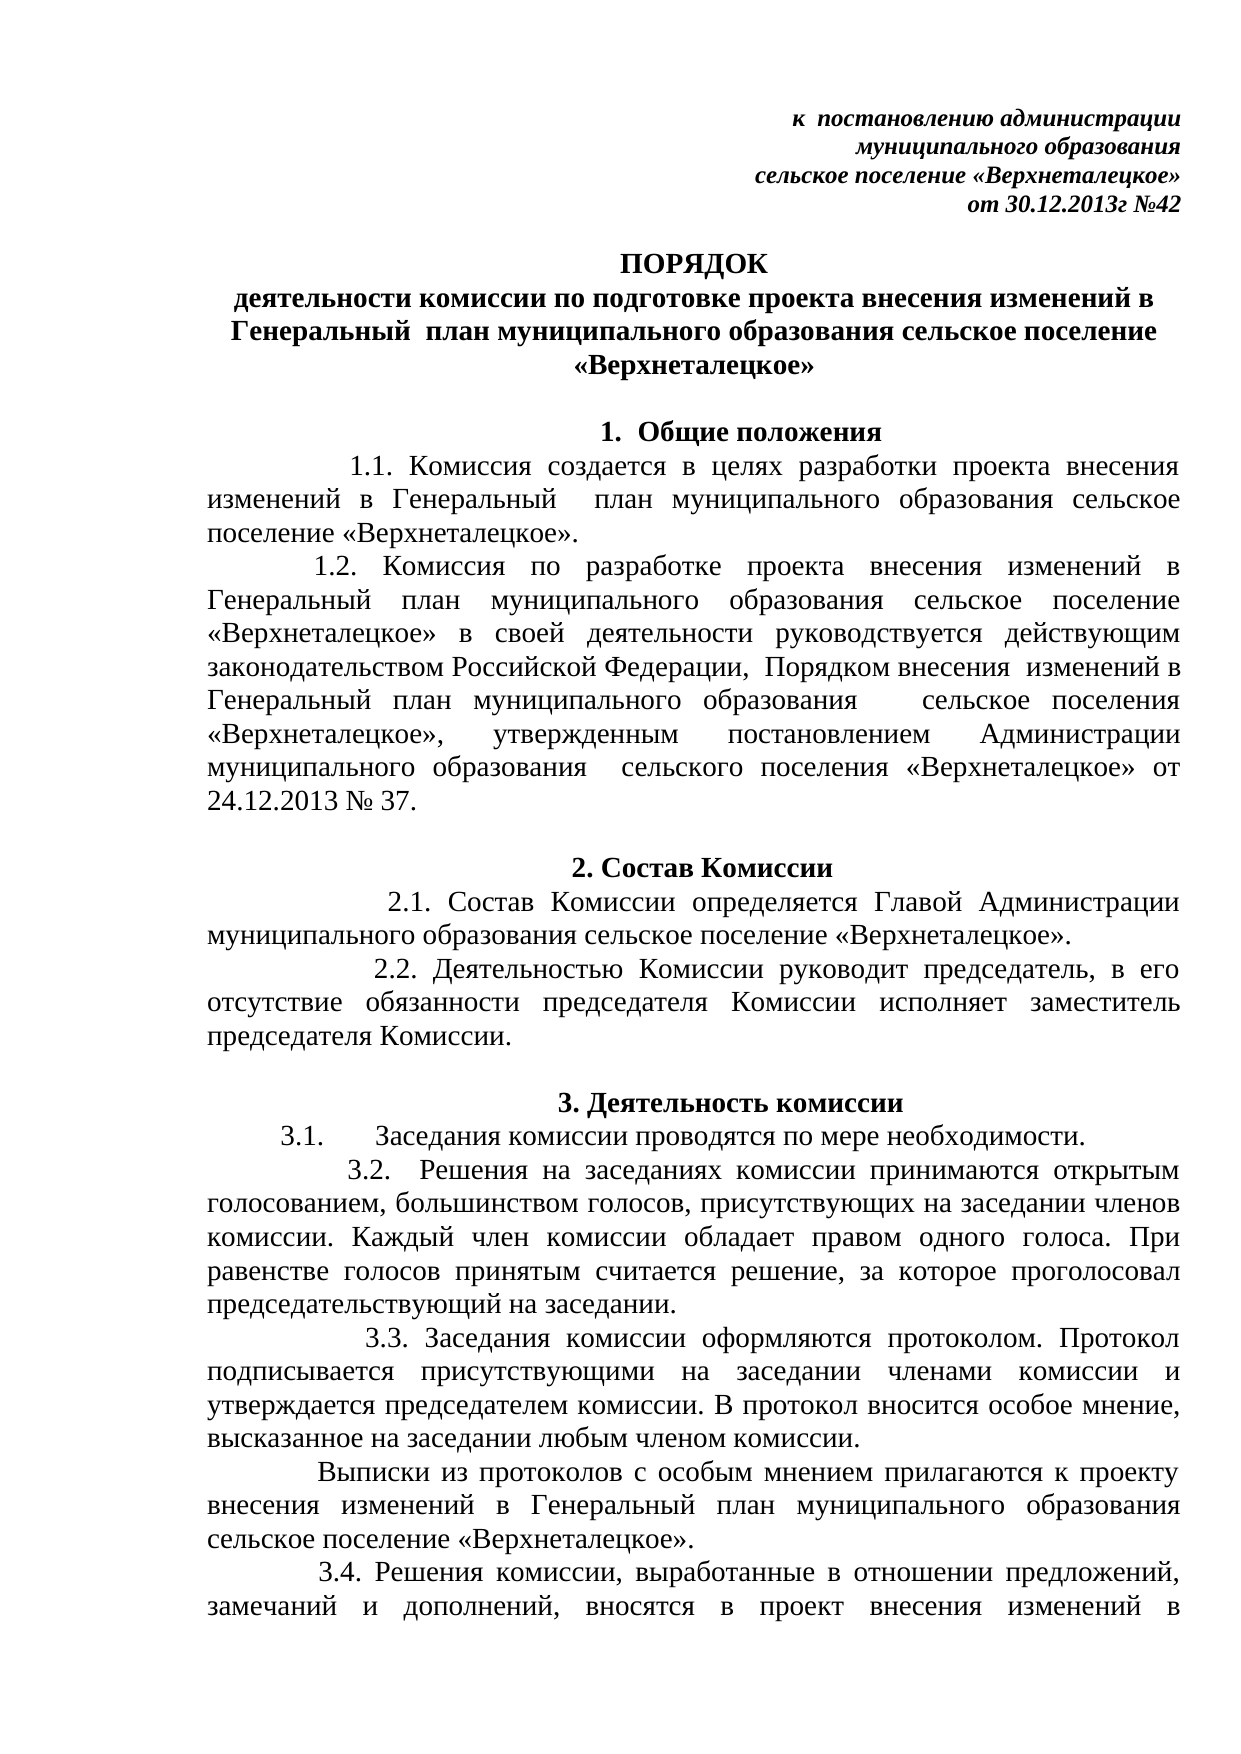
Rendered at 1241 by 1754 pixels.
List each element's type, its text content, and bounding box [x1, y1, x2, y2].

text 2.1. Состав Комиссии определяется Главой Администрации муниципального образования сельское поселение «Верхнеталецкое». [207, 884, 1181, 951]
text муниципального образования [333, 131, 1181, 160]
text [207, 1554, 1181, 1622]
text сельское поселение «Верхнеталецкое» [333, 160, 1181, 189]
text Выписки из протоколов с особым мнением прилагаются к проекту внесения изменений в Генеральный план муниципального образования сельское поселение «Верхнеталецкое». [207, 1454, 1181, 1554]
text 3.3. Заседания комиссии оформляются протоколом. Протокол подписывается присутствующими на заседании членами комиссии и утверждается председателем комиссии. В протокол вносится особое мнение, высказанное на заседании любым членом комиссии. [207, 1320, 1181, 1454]
text 3.2. Решения на заседаниях комиссии принимаются открытым голосованием, большинством голосов, присутствующих на заседании членов комиссии. Каждый член комиссии обладает правом одного голоса. При равенстве голосов принятым считается решение, за которое проголосовал председательствующий на заседании. [207, 1152, 1181, 1320]
text 1.2. Комиссия по разработке проекта внесения изменений в Генеральный план муниципального образования сельское поселение «Верхнеталецкое» в своей деятельности руководствуется действующим законодательством Российской Федерации, Порядком внесения изменений в Генеральный план муниципального образования сельское поселения «Верхнеталецкое», утвержденным постановлением Администрации муниципального образования сельского поселения «Верхнеталецкое» от 24.12.2013 № 37. [207, 548, 1181, 817]
text деятельности комиссии по подготовке проекта внесения изменений в Генеральный план муниципального образования сельское поселение «Верхнеталецкое» [207, 280, 1181, 381]
list Общие положения [301, 414, 1181, 448]
text 1.1. Комиссия создается в целях разработки проекта внесения изменений в Генеральный план муниципального образования сельское поселение «Верхнеталецкое». [207, 448, 1181, 548]
text 2. Состав Комиссии [207, 850, 1181, 884]
text к постановлению администрации [207, 103, 1181, 131]
text 2.2. Деятельностью Комиссии руководит председатель, в его отсутствие обязанности председателя Комиссии исполняет заместитель председателя Комиссии. [207, 951, 1181, 1051]
text ПОРЯДОК [207, 246, 1181, 280]
text от 30.12.2013г №42 [207, 189, 1181, 218]
text 3. Деятельность комиссии [280, 1085, 1181, 1118]
text 3.1. Заседания комиссии проводятся по мере необходимости. [280, 1118, 1181, 1152]
